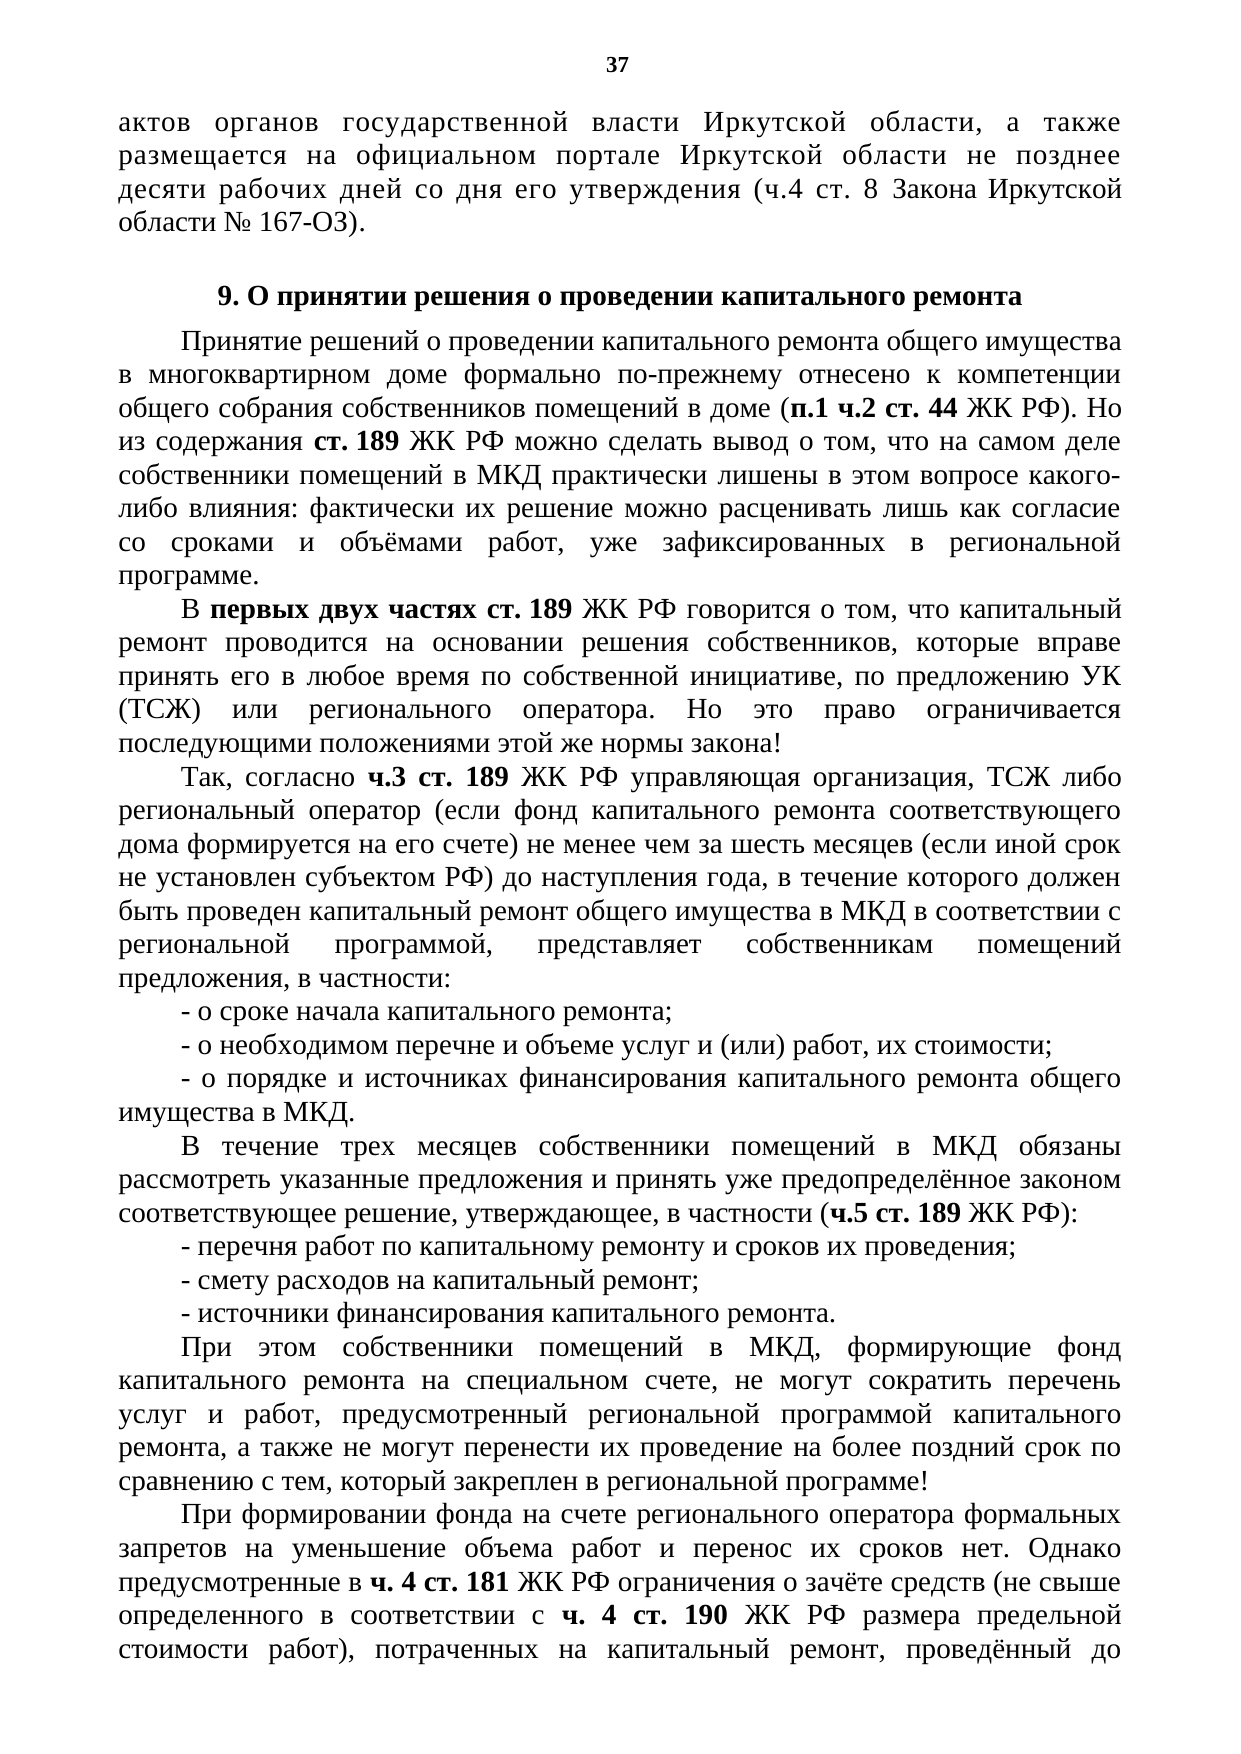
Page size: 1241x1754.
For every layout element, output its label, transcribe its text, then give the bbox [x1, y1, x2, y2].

text При этом собственники помещений в МКД, формирующие фонд капитального ремонта на специальном счете, не могут сократить перечень услуг и работ, предусмотренный региональной программой капитального ремонта, а также не могут перенести их проведение на более поздний срок по сравнению с тем, который закреплен в региональной программе! [118, 1329, 1122, 1497]
text В первых двух частях ст. 189 ЖК РФ говорится о том, что капитальный ремонт проводится на основании решения собственников, которые вправе принять его в любое время по собственной инициативе, по предложению УК (ТСЖ) или регионального оператора. Но это право ограничивается последующими положениями этой же нормы закона! [118, 591, 1122, 759]
text Так, согласно ч.3 ст. 189 ЖК РФ управляющая организация, ТСЖ либо региональный оператор (если фонд капитального ремонта соответствующего дома формируется на его счете) не менее чем за шесть месяцев (если иной срок не установлен субъектом РФ) до наступления года, в течение которого должен быть проведен капитальный ремонт общего имущества в МКД в соответствии с региональной программой, представляет собственникам помещений предложения, в частности: [118, 759, 1122, 993]
text В течение трех месяцев собственники помещений в МКД обязаны рассмотреть указанные предложения и принять уже предопределённое законом соответствующее решение, утверждающее, в частности (ч.5 ст. 189 ЖК РФ): [118, 1128, 1122, 1228]
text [118, 104, 1122, 238]
text - источники финансирования капитального ремонта. [118, 1295, 1122, 1329]
text - смету расходов на капитальный ремонт; [118, 1262, 1122, 1295]
text - перечня работ по капитальному ремонту и сроков их проведения; [118, 1228, 1122, 1262]
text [118, 1497, 1122, 1664]
text Принятие решений о проведении капитального ремонта общего имущества в многоквартирном доме формально по-прежнему отнесено к компетенции общего собрания собственников помещений в доме (п.1 ч.2 ст. 44 ЖК РФ). Но из содержания ст. 189 ЖК РФ можно сделать вывод о том, что на самом деле собственники помещений в МКД практически лишены в этом вопросе какого-либо влияния: фактически их решение можно расценивать лишь как согласие со сроками и объёмами работ, уже зафиксированных в региональной программе. [118, 323, 1122, 591]
text - о порядке и источниках финансирования капитального ремонта общего имущества в МКД. [118, 1061, 1122, 1128]
subtitle 9. О принятии решения о проведении капитального ремонта [118, 278, 1122, 311]
text - о необходимом перечне и объеме услуг и (или) работ, их стоимости; [118, 1027, 1122, 1061]
text - о сроке начала капитального ремонта; [118, 993, 1122, 1027]
